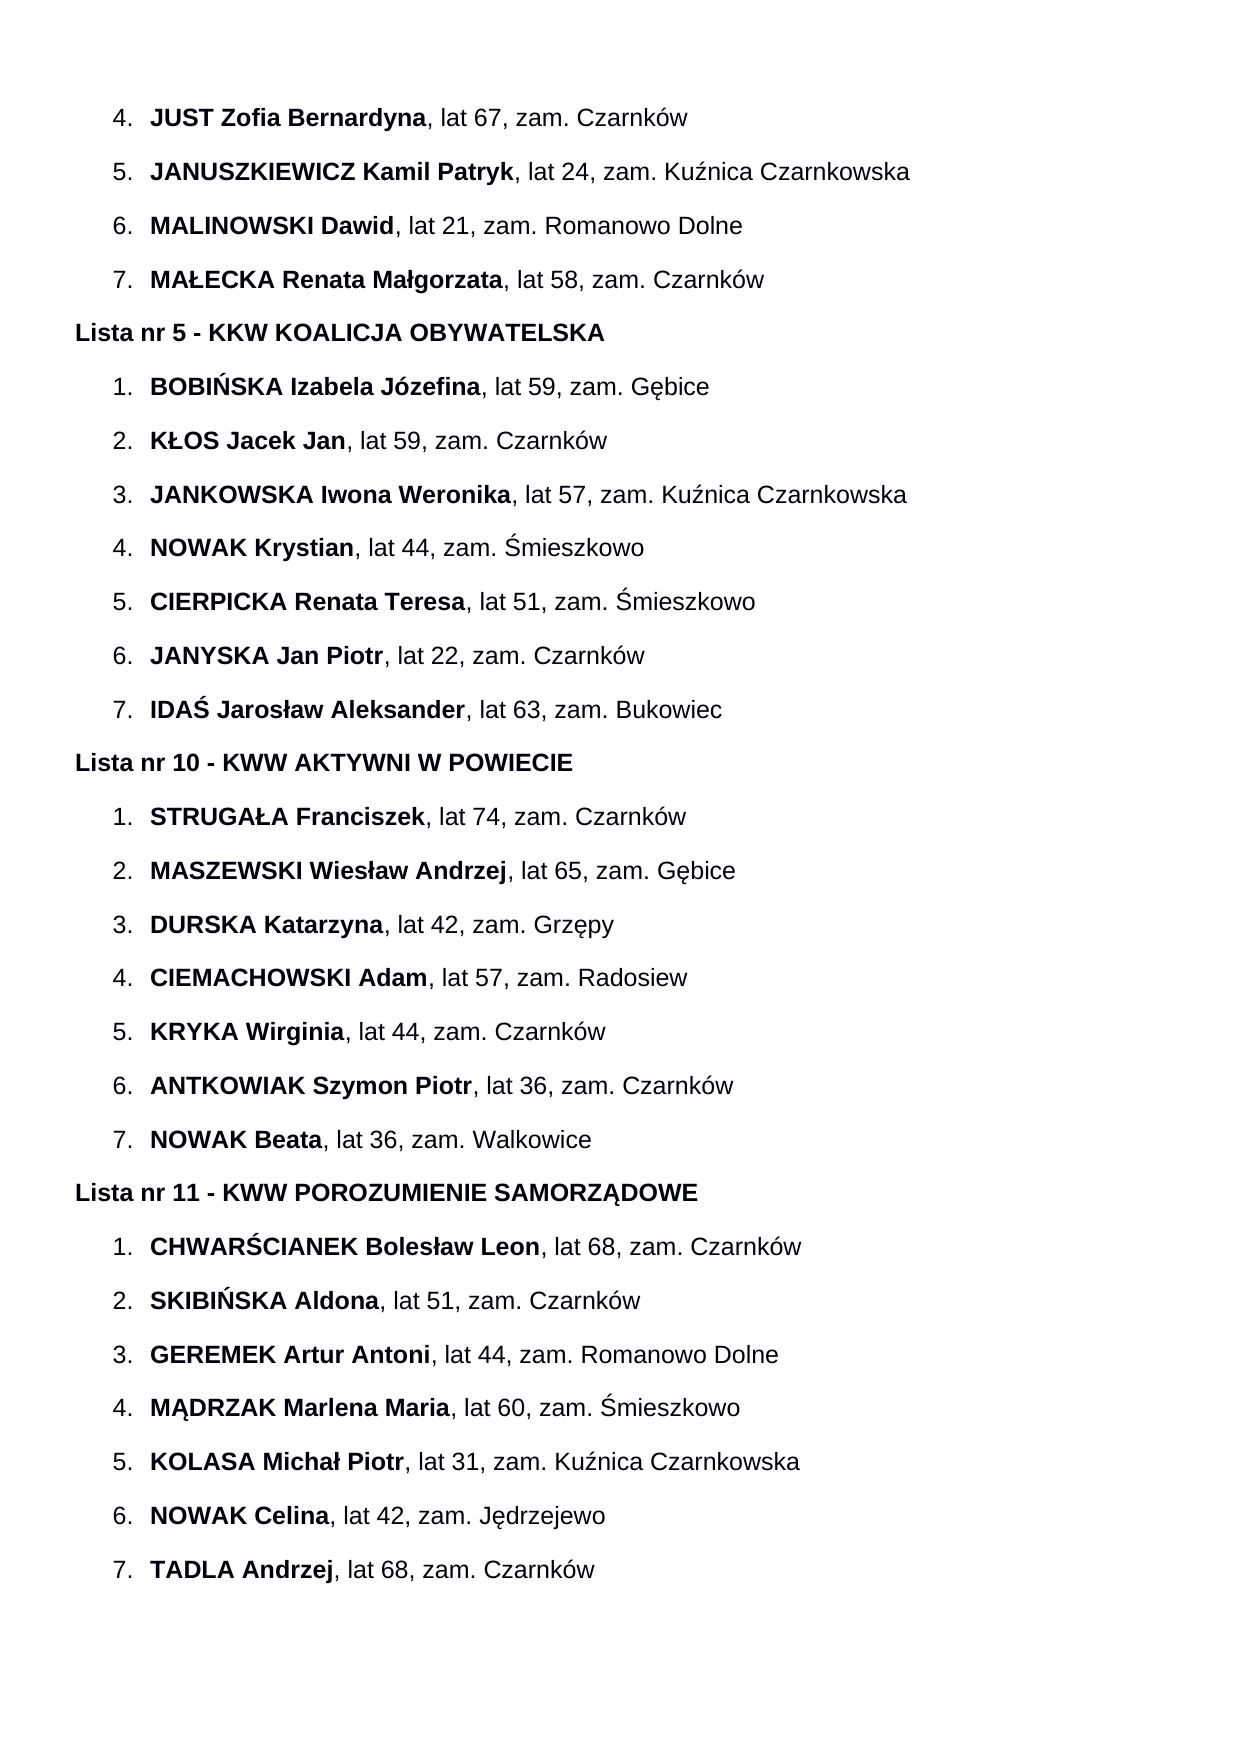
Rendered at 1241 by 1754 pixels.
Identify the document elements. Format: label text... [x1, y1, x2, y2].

list NOWAK Celina, lat 42, zam. Jędrzejewo [112, 1501, 1165, 1530]
list KRYKA Wirginia, lat 44, zam. Czarnków [112, 1017, 1165, 1046]
list BOBIŃSKA Izabela Józefina, lat 59, zam. Gębice [112, 372, 1165, 401]
list MALINOWSKI Dawid, lat 21, zam. Romanowo Dolne [112, 211, 1165, 240]
list TADLA Andrzej, lat 68, zam. Czarnków [112, 1555, 1165, 1583]
list GEREMEK Artur Antoni, lat 44, zam. Romanowo Dolne [112, 1340, 1165, 1368]
text Lista nr 5 - KKW KOALICJA OBYWATELSKA [75, 318, 1165, 347]
list SKIBIŃSKA Aldona, lat 51, zam. Czarnków [112, 1286, 1165, 1315]
list JUST Zofia Bernardyna, lat 67, zam. Czarnków [112, 103, 1165, 132]
list NOWAK Beata, lat 36, zam. Walkowice [112, 1125, 1165, 1153]
list MASZEWSKI Wiesław Andrzej, lat 65, zam. Gębice [112, 856, 1165, 885]
list MĄDRZAK Marlena Maria, lat 60, zam. Śmieszkowo [112, 1393, 1165, 1422]
list KOLASA Michał Piotr, lat 31, zam. Kuźnica Czarnkowska [112, 1447, 1165, 1476]
list IDAŚ Jarosław Aleksander, lat 63, zam. Bukowiec [112, 695, 1165, 723]
list DURSKA Katarzyna, lat 42, zam. Grzępy [112, 910, 1165, 938]
list JANYSKA Jan Piotr, lat 22, zam. Czarnków [112, 641, 1165, 670]
list CIERPICKA Renata Teresa, lat 51, zam. Śmieszkowo [112, 587, 1165, 616]
list CIEMACHOWSKI Adam, lat 57, zam. Radosiew [112, 963, 1165, 992]
text Lista nr 10 - KWW AKTYWNI W POWIECIE [75, 748, 1165, 777]
list KŁOS Jacek Jan, lat 59, zam. Czarnków [112, 426, 1165, 455]
list MAŁECKA Renata Małgorzata, lat 58, zam. Czarnków [112, 265, 1165, 293]
list STRUGAŁA Franciszek, lat 74, zam. Czarnków [112, 802, 1165, 831]
list NOWAK Krystian, lat 44, zam. Śmieszkowo [112, 533, 1165, 562]
text Lista nr 11 - KWW POROZUMIENIE SAMORZĄDOWE [75, 1178, 1165, 1207]
list ANTKOWIAK Szymon Piotr, lat 36, zam. Czarnków [112, 1071, 1165, 1100]
list CHWARŚCIANEK Bolesław Leon, lat 68, zam. Czarnków [112, 1232, 1165, 1261]
list JANUSZKIEWICZ Kamil Patryk, lat 24, zam. Kuźnica Czarnkowska [112, 157, 1165, 186]
list JANKOWSKA Iwona Weronika, lat 57, zam. Kuźnica Czarnkowska [112, 480, 1165, 508]
